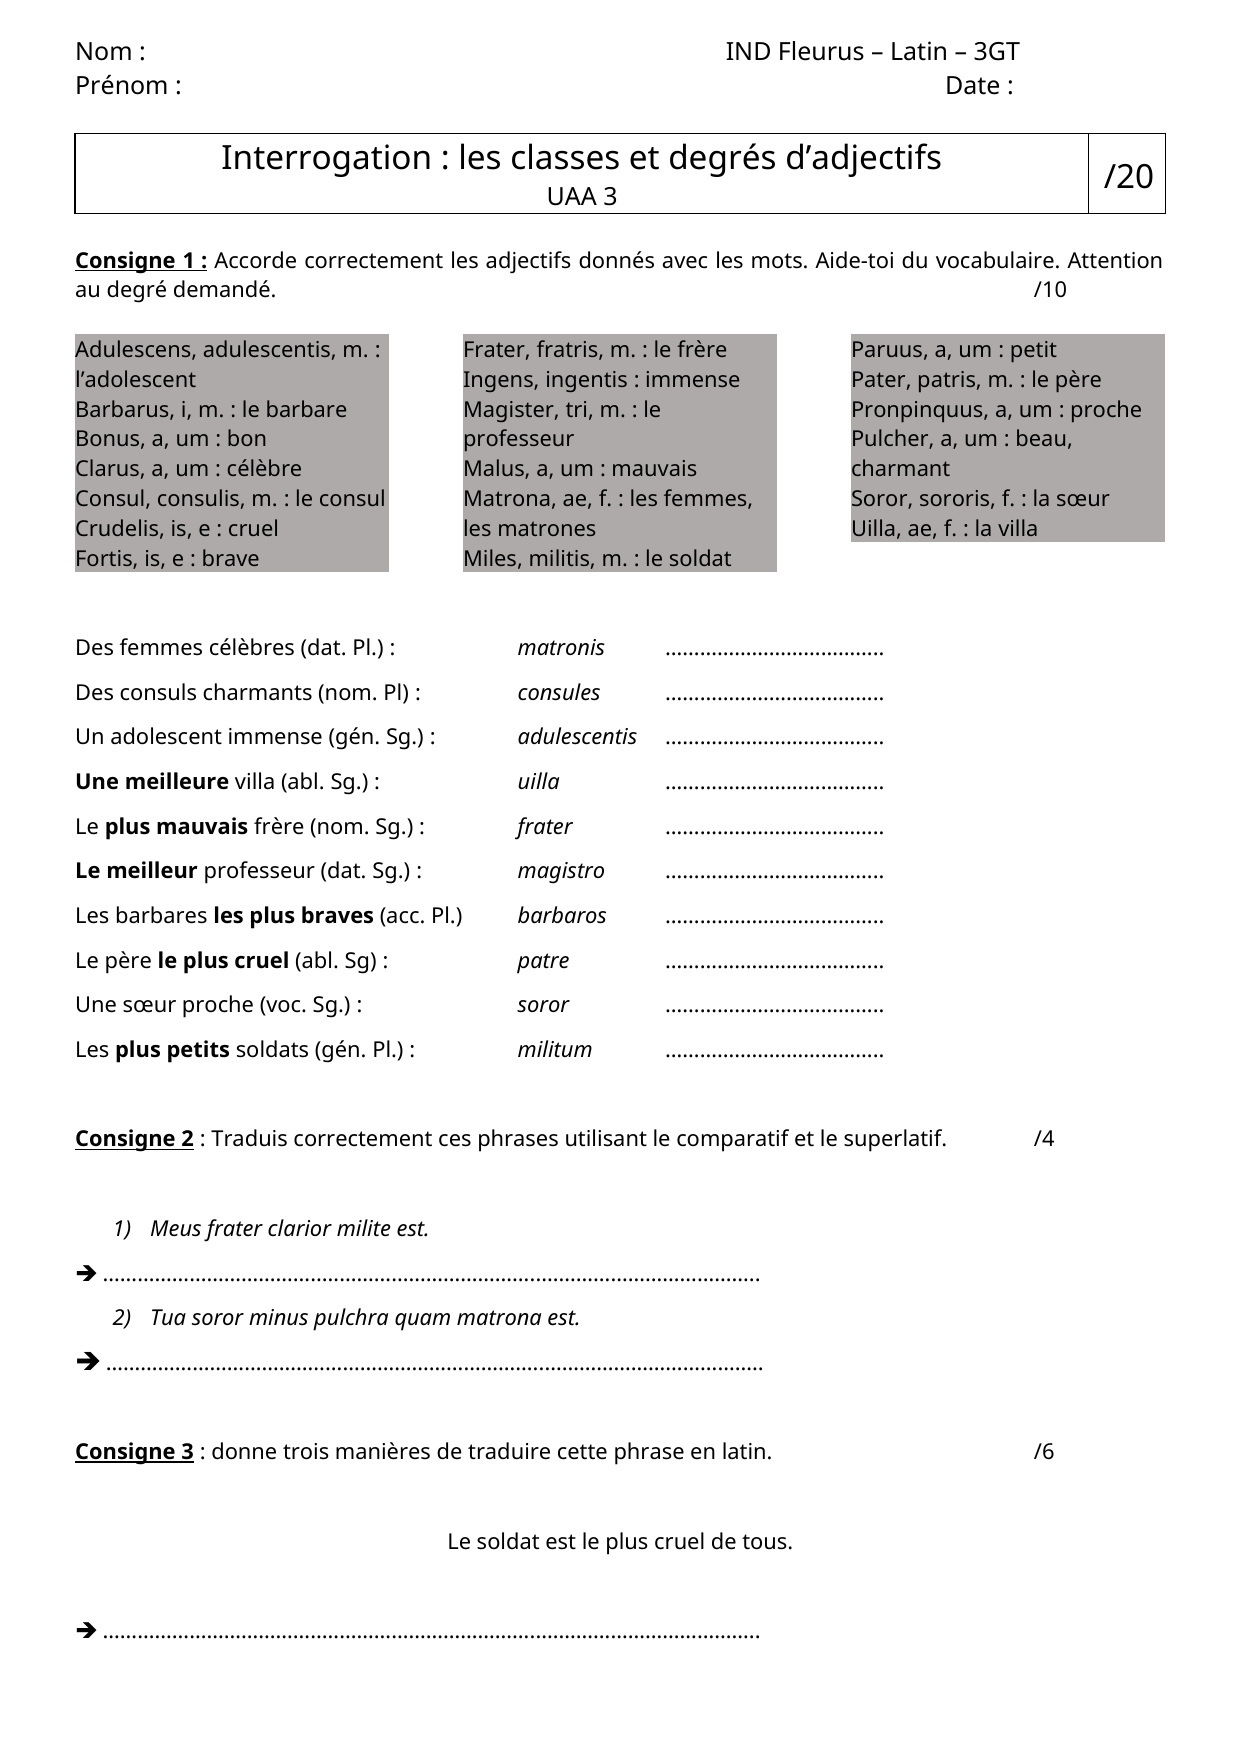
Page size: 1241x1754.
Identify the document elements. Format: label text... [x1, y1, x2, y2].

text Consigne 1 : Accorde correctement les adjectifs donnés avec les mots. Aide-toi du vocabulaire. Attention au degré demandé. /10 [75, 244, 1165, 304]
text Frater, fratris, m. : le frère [463, 334, 777, 364]
text Le père le plus cruel (abl. Sg) : patre ……………………………….. [75, 945, 1165, 974]
table_header Interrogation : les classes et degrés d’adjectifs UAA 3 [76, 134, 1088, 213]
text Magister, tri, m. : le professeur [463, 393, 777, 453]
text Malus, a, um : mauvais [463, 453, 777, 483]
list Tua soror minus pulchra quam matrona est. [112, 1302, 1165, 1332]
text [75, 1347, 1165, 1377]
list Meus frater clarior milite est. [112, 1213, 1165, 1243]
text Consigne 2 : Traduis correctement ces phrases utilisant le comparatif et le superlatif. /4 [75, 1123, 1165, 1153]
text Uilla, ae, f. : la villa [851, 513, 1165, 542]
text Clarus, a, um : célèbre [75, 453, 389, 483]
text Le soldat est le plus cruel de tous. [75, 1526, 1165, 1555]
text Une meilleure villa (abl. Sg.) : uilla ……………………………….. [75, 766, 1165, 796]
text Un adolescent immense (gén. Sg.) : adulescentis ……………………………….. [75, 721, 1165, 751]
text Soror, sororis, f. : la sœur [851, 483, 1165, 513]
text Pater, patris, m. : le père [851, 364, 1165, 393]
text Matrona, ae, f. : les femmes, les matrones [463, 483, 777, 542]
text ………………………………..………………………………..……………………………….. [75, 1257, 1165, 1287]
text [75, 1615, 1165, 1645]
text Pronpinquus, a, um : proche [851, 393, 1165, 423]
text Ingens, ingentis : immense [463, 364, 777, 393]
text Des femmes célèbres (dat. Pl.) : matronis ……………………………….. [75, 632, 1165, 662]
text Le plus mauvais frère (nom. Sg.) : frater ……………………………….. [75, 811, 1165, 840]
text Miles, militis, m. : le soldat [463, 542, 777, 572]
text Consigne 3 : donne trois manières de traduire cette phrase en latin. /6 [75, 1436, 1165, 1466]
text Adulescens, adulescentis, m. : l’adolescent [75, 334, 389, 393]
text Crudelis, is, e : cruel [75, 513, 389, 542]
text Les plus petits soldats (gén. Pl.) : militum ……………………………….. [75, 1034, 1165, 1064]
table_header /20 [1089, 134, 1165, 213]
text Fortis, is, e : brave [75, 542, 389, 572]
text Le meilleur professeur (dat. Sg.) : magistro ……………………………….. [75, 855, 1165, 885]
text Paruus, a, um : petit [851, 334, 1165, 364]
text Pulcher, a, um : beau, charmant [851, 423, 1165, 483]
text Les barbares les plus braves (acc. Pl.) barbaros ……………………………….. [75, 900, 1165, 930]
text Barbarus, i, m. : le barbare [75, 393, 389, 423]
text Une sœur proche (voc. Sg.) : soror ……………………………….. [75, 989, 1165, 1019]
text Bonus, a, um : bon [75, 423, 389, 453]
text Des consuls charmants (nom. Pl) : consules ……………………………….. [75, 677, 1165, 706]
text Consul, consulis, m. : le consul [75, 483, 389, 513]
